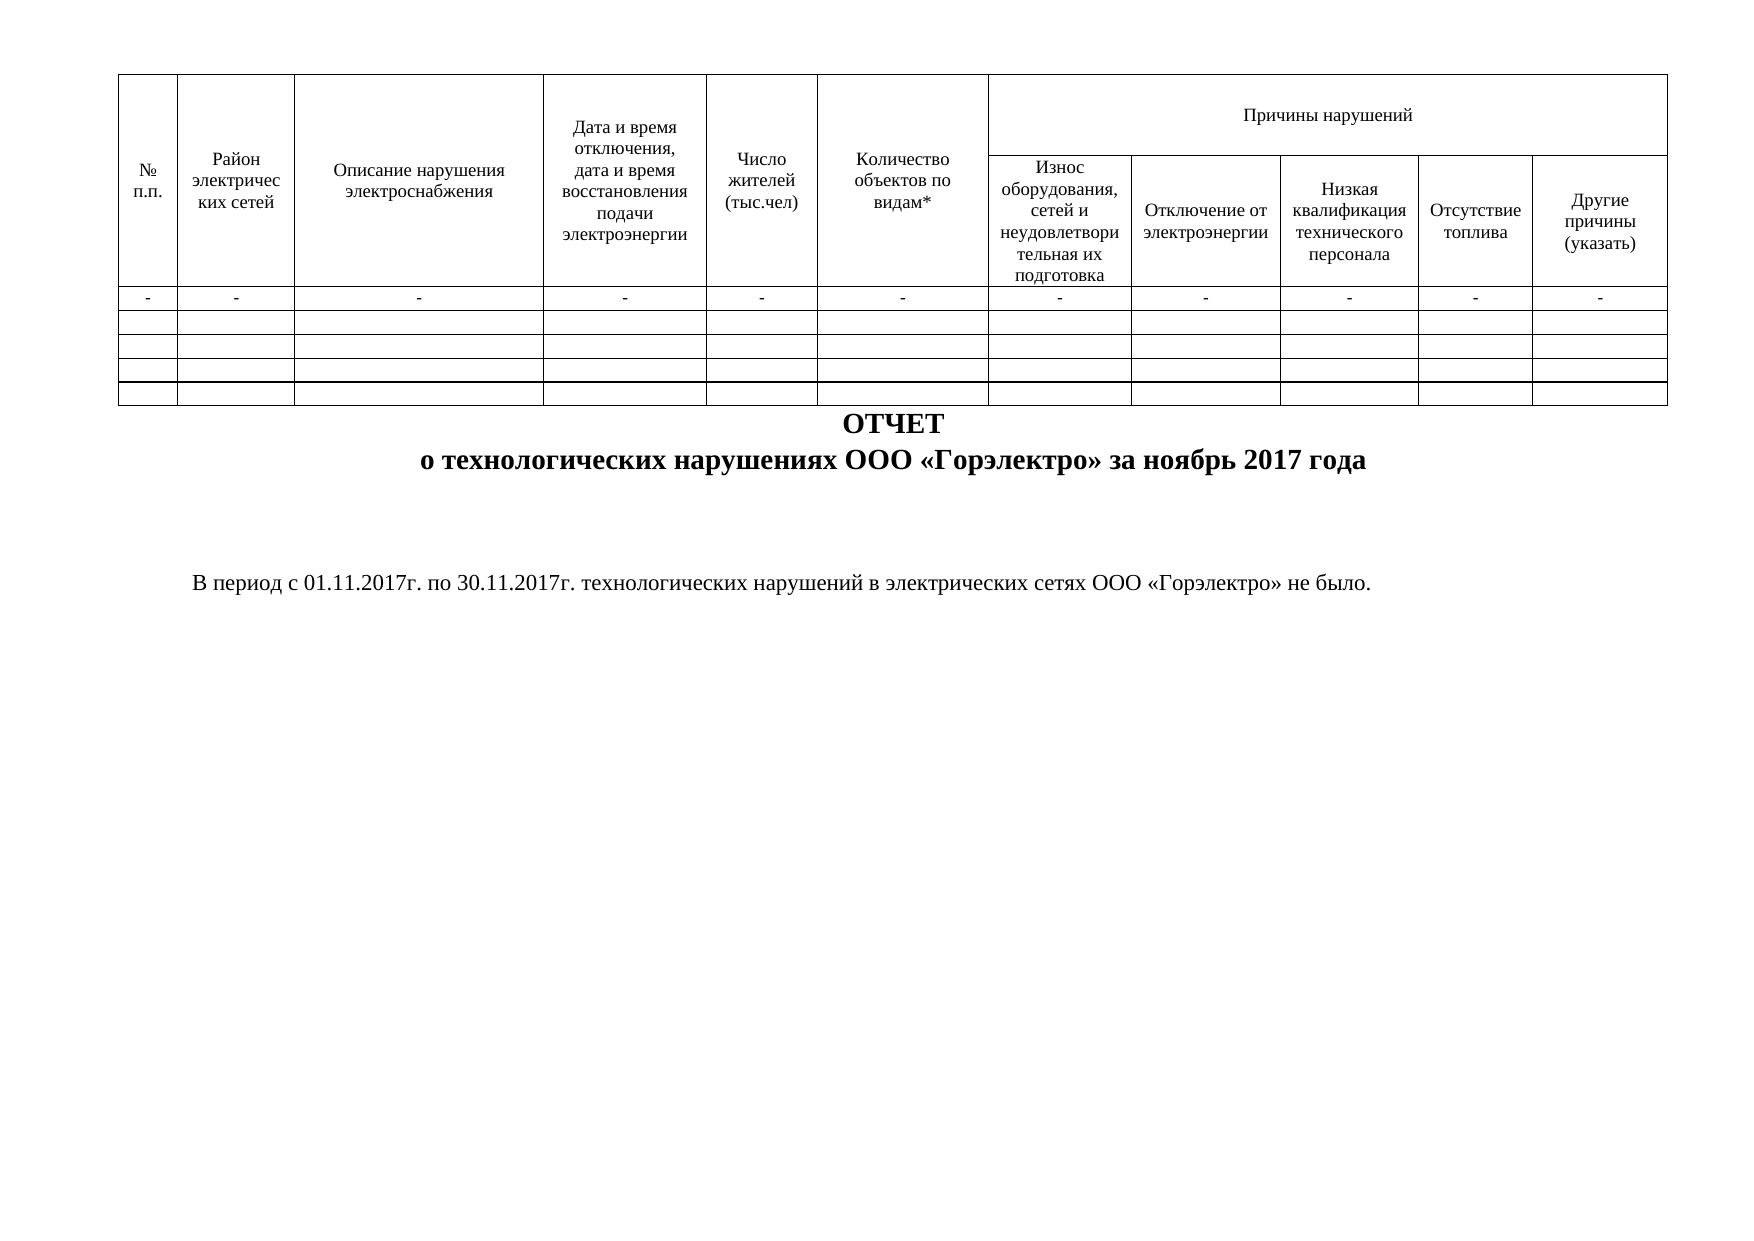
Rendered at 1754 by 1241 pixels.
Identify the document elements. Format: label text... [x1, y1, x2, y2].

table_cell Другие причины (указать) [1533, 156, 1667, 286]
text о технологических нарушениях ООО «Горэлектро» за ноябрь 2017 года [118, 442, 1668, 476]
table_header Число жителей (тыс.чел) [707, 75, 817, 286]
table_cell [989, 359, 1131, 381]
table_cell [544, 383, 706, 405]
table_cell [1419, 359, 1532, 381]
table_cell Отключение от электроэнергии [1132, 156, 1280, 286]
table_cell - [295, 287, 543, 309]
table_cell [1132, 383, 1280, 405]
table_cell Низкая квалификация технического персонала [1281, 156, 1418, 286]
table_cell - [119, 287, 177, 309]
table_cell - [707, 287, 817, 309]
table_cell [818, 383, 988, 405]
table_cell - [1533, 287, 1667, 309]
text ОТЧЕТ [118, 406, 1668, 440]
table_header Количество объектов по видам* [818, 75, 988, 286]
table_cell - [178, 287, 294, 309]
table_cell [544, 335, 706, 357]
table_cell [119, 311, 177, 333]
table_cell [1132, 359, 1280, 381]
table_cell [544, 359, 706, 381]
table_cell [1533, 311, 1667, 333]
table_header Район электрических сетей [178, 75, 294, 286]
table_cell [1281, 335, 1418, 357]
table_cell [818, 311, 988, 333]
table_header Причины нарушений [989, 75, 1667, 155]
table_cell [1419, 335, 1532, 357]
table_cell [178, 359, 294, 381]
table_cell [818, 335, 988, 357]
table_cell [989, 335, 1131, 357]
table_cell [1533, 359, 1667, 381]
table_cell [707, 359, 817, 381]
table_cell [1132, 311, 1280, 333]
table_cell [1132, 335, 1280, 357]
table_cell - [818, 287, 988, 309]
table_cell [707, 383, 817, 405]
table_cell - [1281, 287, 1418, 309]
table_cell [818, 359, 988, 381]
table_cell [295, 383, 543, 405]
table_cell [1281, 311, 1418, 333]
table_cell [707, 311, 817, 333]
table_header № п.п. [119, 75, 177, 286]
table_cell Отсутствие топлива [1419, 156, 1532, 286]
table_cell - [1419, 287, 1532, 309]
table_cell [119, 335, 177, 357]
table_cell [1281, 383, 1418, 405]
table_cell [1533, 335, 1667, 357]
table_cell [295, 359, 543, 381]
table_cell [544, 311, 706, 333]
table_cell [178, 383, 294, 405]
table_header Дата и время отключения, дата и время восстановления подачи электроэнергии [544, 75, 706, 286]
table_cell [989, 383, 1131, 405]
table_header Описание нарушения электроснабжения [295, 75, 543, 286]
table_cell [119, 383, 177, 405]
table_cell [119, 359, 177, 381]
table_cell [1533, 383, 1667, 405]
table_cell Износ оборудования, сетей и неудовлетворительная их подготовка [989, 156, 1131, 286]
table_cell - [544, 287, 706, 309]
table_cell - [1132, 287, 1280, 309]
table_cell [295, 335, 543, 357]
table_cell [178, 335, 294, 357]
table_cell - [989, 287, 1131, 309]
text В период с 01.11.2017г. по 30.11.2017г. технологических нарушений в электрических сетях ООО «Горэлектро» не было. [118, 569, 1668, 595]
table_cell [178, 311, 294, 333]
table_cell [1281, 359, 1418, 381]
table_cell [989, 311, 1131, 333]
table_cell [295, 311, 543, 333]
table_cell [1419, 383, 1532, 405]
table_cell [1419, 311, 1532, 333]
table_cell [707, 335, 817, 357]
